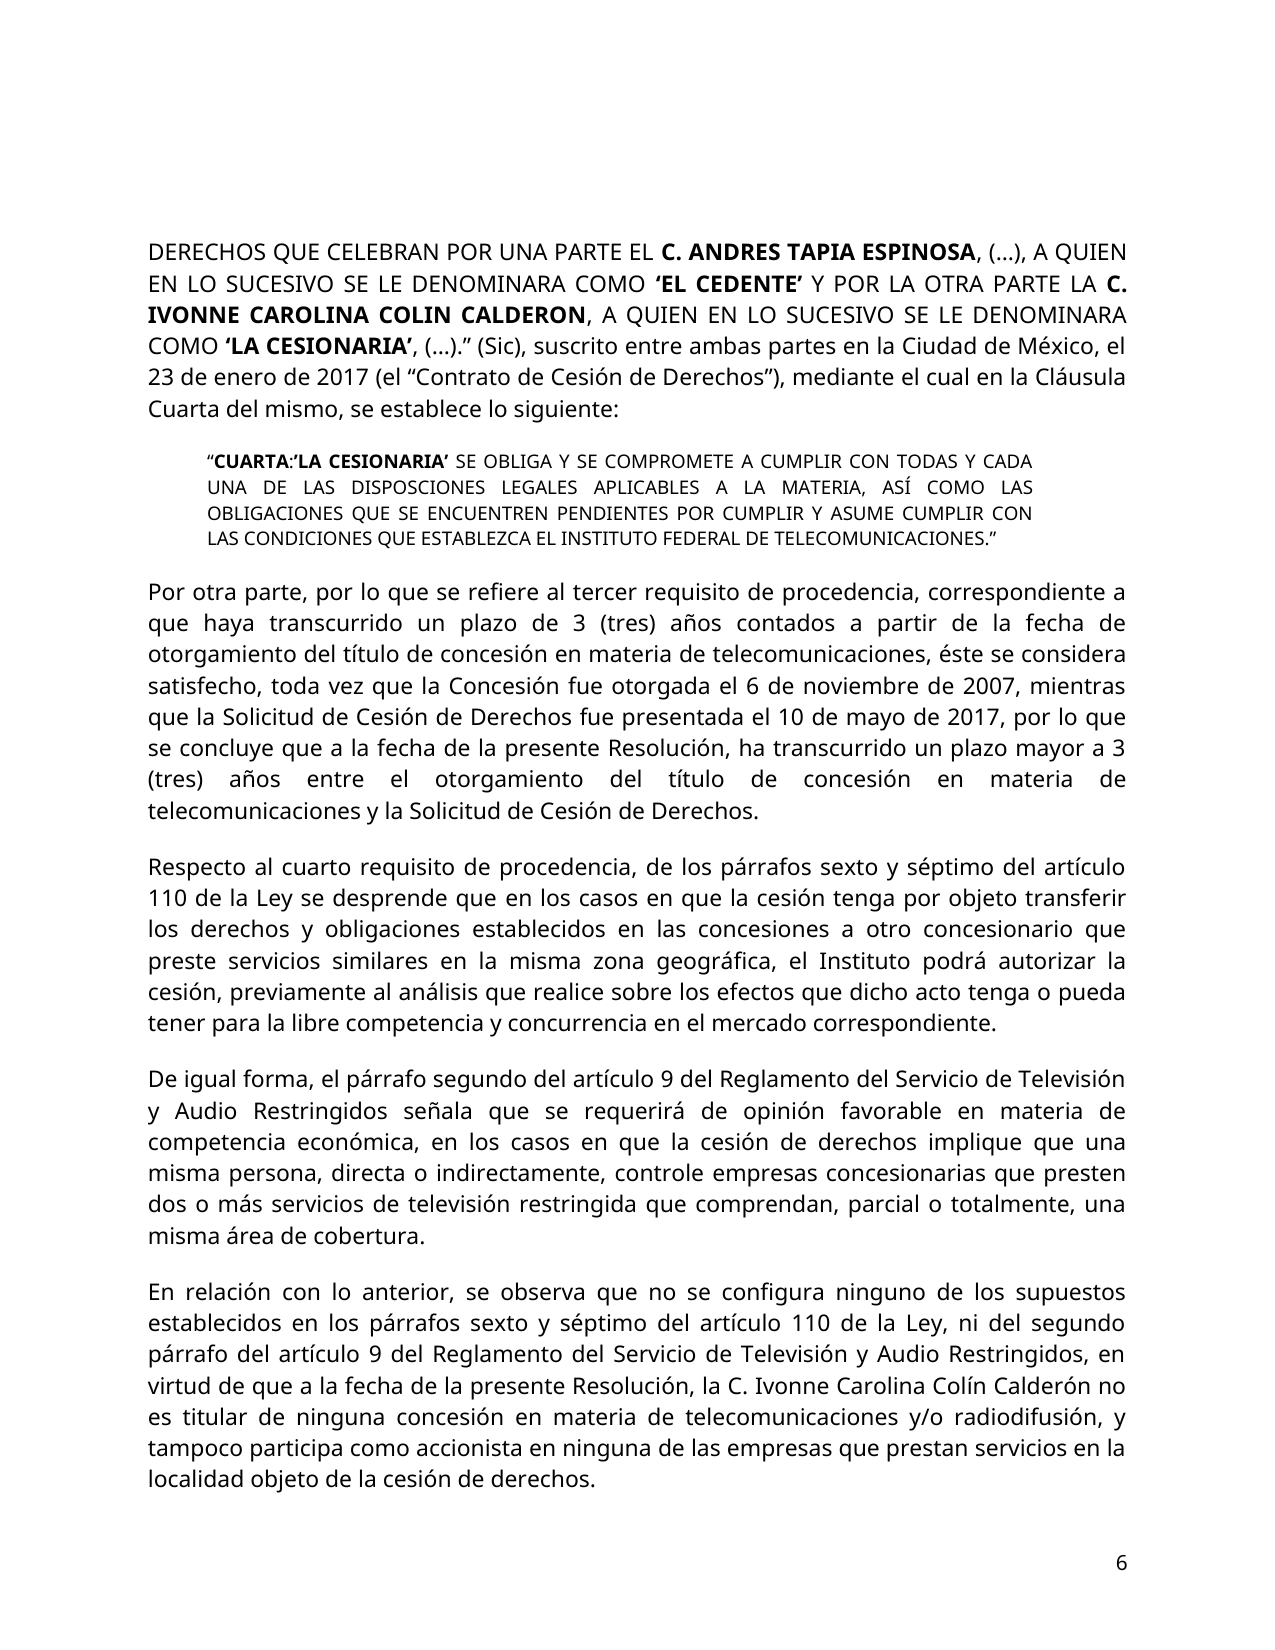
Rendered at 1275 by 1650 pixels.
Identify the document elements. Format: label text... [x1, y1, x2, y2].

text En relación con lo anterior, se observa que no se configura ninguno de los supuestos establecidos en los párrafos sexto y séptimo del artículo 110 de la Ley, ni del segundo párrafo del artículo 9 del Reglamento del Servicio de Televisión y Audio Restringidos, en virtud de que a la fecha de la presente Resolución, la C. Ivonne Carolina Colín Calderón no es titular de ninguna concesión en materia de telecomunicaciones y/o radiodifusión, y tampoco participa como accionista en ninguna de las empresas que prestan servicios en la localidad objeto de la cesión de derechos. [148, 1276, 1127, 1494]
text Por otra parte, por lo que se refiere al tercer requisito de procedencia, correspondiente a que haya transcurrido un plazo de 3 (tres) años contados a partir de la fecha de otorgamiento del título de concesión en materia de telecomunicaciones, éste se considera satisfecho, toda vez que la Concesión fue otorgada el 6 de noviembre de 2007, mientras que la Solicitud de Cesión de Derechos fue presentada el 10 de mayo de 2017, por lo que se concluye que a la fecha de la presente Resolución, ha transcurrido un plazo mayor a 3 (tres) años entre el otorgamiento del título de concesión en materia de telecomunicaciones y la Solicitud de Cesión de Derechos. [148, 576, 1127, 826]
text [148, 236, 1127, 424]
text De igual forma, el párrafo segundo del artículo 9 del Reglamento del Servicio de Televisión y Audio Restringidos señala que se requerirá de opinión favorable en materia de competencia económica, en los casos en que la cesión de derechos implique que una misma persona, directa o indirectamente, controle empresas concesionarias que presten dos o más servicios de televisión restringida que comprendan, parcial o totalmente, una misma área de cobertura. [148, 1063, 1127, 1251]
text “CUARTA:’LA CESIONARIA’ SE OBLIGA Y SE COMPROMETE A CUMPLIR CON TODAS Y CADA UNA DE LAS DISPOSCIONES LEGALES APLICABLES A LA MATERIA, ASÍ COMO LAS OBLIGACIONES QUE SE ENCUENTREN PENDIENTES POR CUMPLIR Y ASUME CUMPLIR CON LAS CONDICIONES QUE ESTABLEZCA EL INSTITUTO FEDERAL DE TELECOMUNICACIONES.” [207, 449, 1034, 551]
text Respecto al cuarto requisito de procedencia, de los párrafos sexto y séptimo del artículo 110 de la Ley se desprende que en los casos en que la cesión tenga por objeto transferir los derechos y obligaciones establecidos en las concesiones a otro concesionario que preste servicios similares en la misma zona geográfica, el Instituto podrá autorizar la cesión, previamente al análisis que realice sobre los efectos que dicho acto tenga o pueda tener para la libre competencia y concurrencia en el mercado correspondiente. [148, 851, 1127, 1038]
